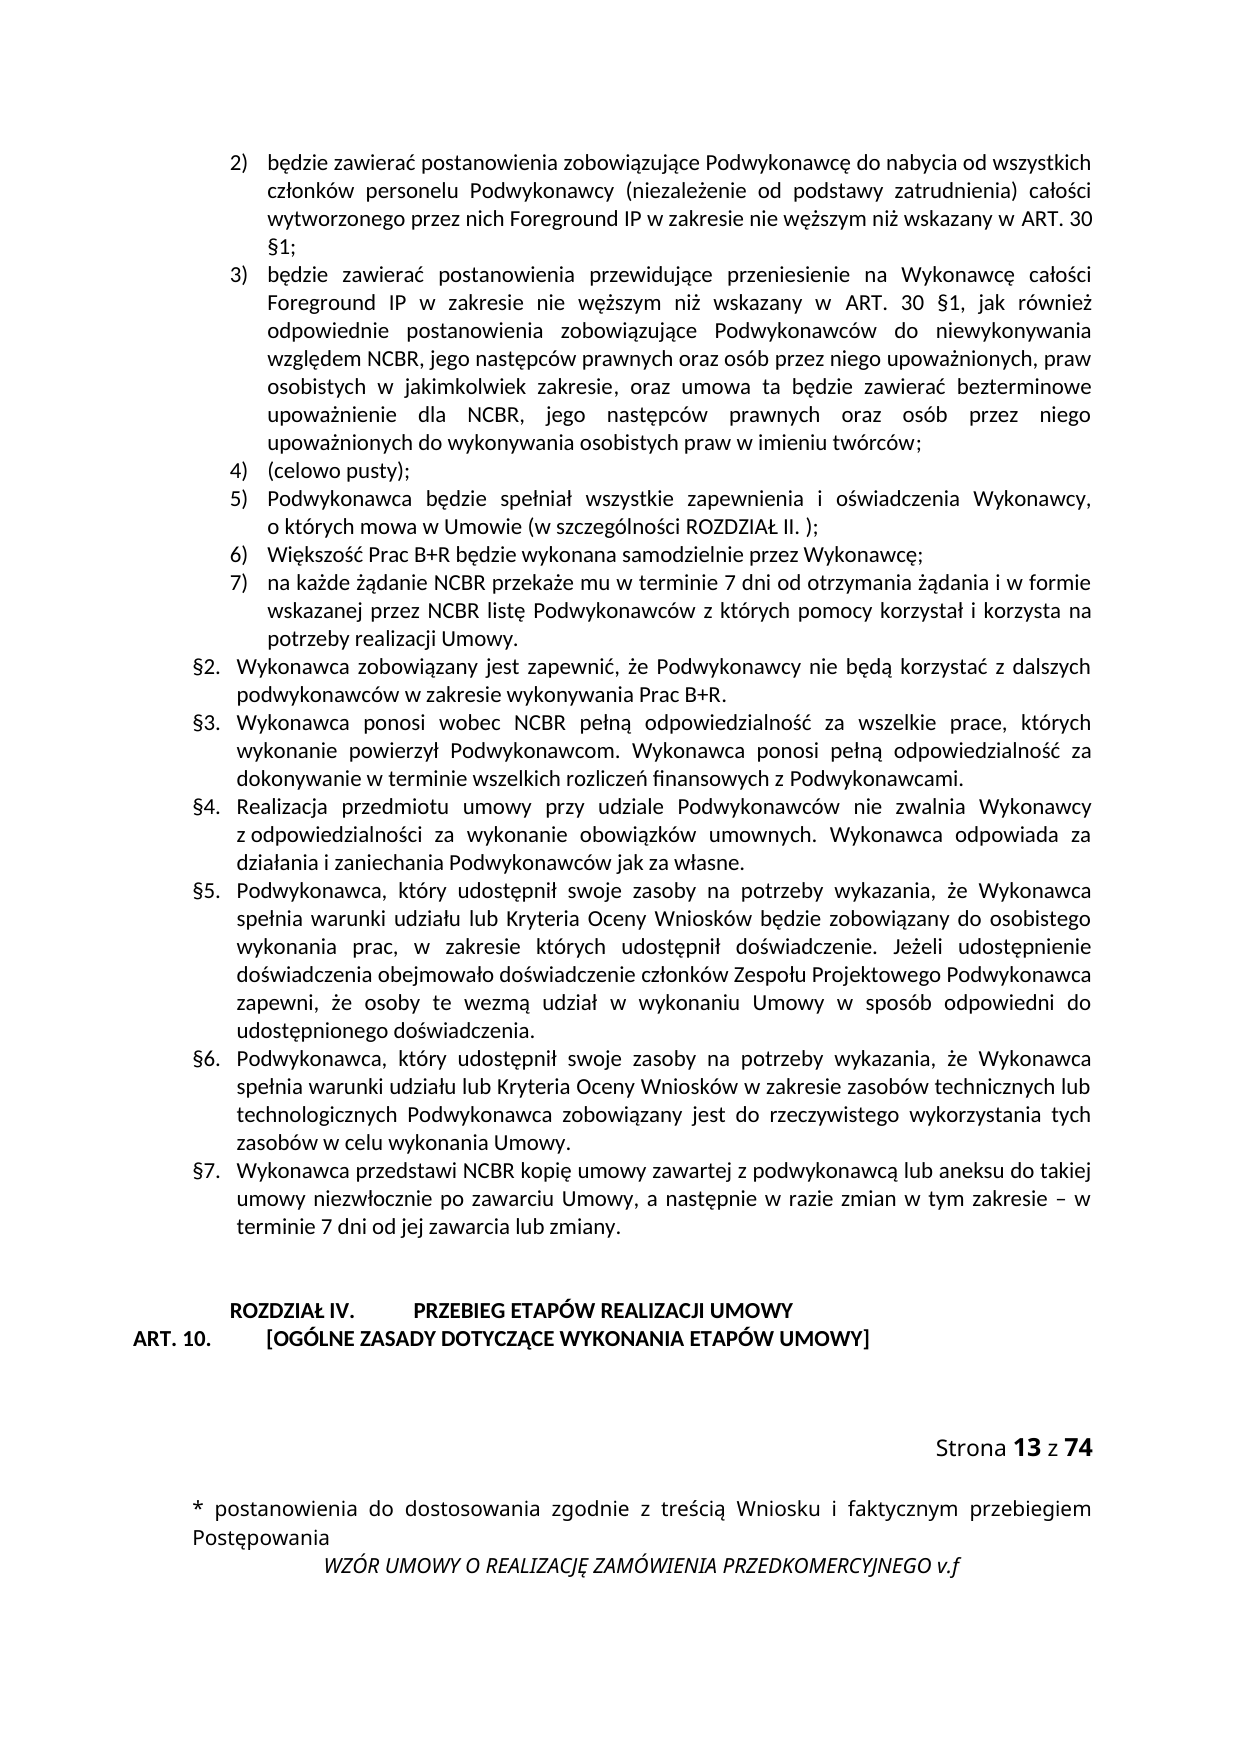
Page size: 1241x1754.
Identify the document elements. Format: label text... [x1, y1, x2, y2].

list będzie zawierać postanowienia przewidujące przeniesienie na Wykonawcę całości Foreground IP w zakresie nie węższym niż wskazany w ART. 30 §1, jak również odpowiednie postanowienia zobowiązujące Podwykonawców do niewykonywania względem NCBR, jego następców prawnych oraz osób przez niego upoważnionych, praw osobistych w jakimkolwiek zakresie, oraz umowa ta będzie zawierać bezterminowe upoważnienie dla NCBR, jego następców prawnych oraz osób przez niego upoważnionych do wykonywania osobistych praw w imieniu twórców; [229, 260, 1093, 456]
list Wykonawca ponosi wobec NCBR pełną odpowiedzialność za wszelkie prace, których wykonanie powierzył Podwykonawcom. Wykonawca ponosi pełną odpowiedzialność za dokonywanie w terminie wszelkich rozliczeń finansowych z Podwykonawcami. [192, 708, 1093, 792]
list Podwykonawca będzie spełniał wszystkie zapewnienia i oświadczenia Wykonawcy, o których mowa w Umowie (w szczególności ROZDZIAŁ II. ); [229, 484, 1093, 540]
subtitle PRZEBIEG ETAPÓW REALIZACJI UMOWY [229, 1297, 1093, 1324]
list (celowo pusty); [229, 456, 1093, 484]
list Podwykonawca, który udostępnił swoje zasoby na potrzeby wykazania, że Wykonawca spełnia warunki udziału lub Kryteria Oceny Wniosków będzie zobowiązany do osobistego wykonania prac, w zakresie których udostępnił doświadczenie. Jeżeli udostępnienie doświadczenia obejmowało doświadczenie członków Zespołu Projektowego Podwykonawca zapewni, że osoby te wezmą udział w wykonaniu Umowy w sposób odpowiedni do udostępnionego doświadczenia. [192, 876, 1093, 1044]
list na każde żądanie NCBR przekaże mu w terminie 7 dni od otrzymania żądania i w formie wskazanej przez NCBR listę Podwykonawców z których pomocy korzystał i korzysta na potrzeby realizacji Umowy. [229, 568, 1093, 652]
list Podwykonawca, który udostępnił swoje zasoby na potrzeby wykazania, że Wykonawca spełnia warunki udziału lub Kryteria Oceny Wniosków w zakresie zasobów technicznych lub technologicznych Podwykonawca zobowiązany jest do rzeczywistego wykorzystania tych zasobów w celu wykonania Umowy. [192, 1044, 1093, 1156]
list Wykonawca zobowiązany jest zapewnić, że Podwykonawcy nie będą korzystać z dalszych podwykonawców w zakresie wykonywania Prac B+R. [192, 652, 1093, 708]
subtitle [OGÓLNE ZASADY DOTYCZĄCE WYKONANIA ETAPÓW UMOWY] [133, 1324, 1093, 1353]
list będzie zawierać postanowienia zobowiązujące Podwykonawcę do nabycia od wszystkich członków personelu Podwykonawcy (niezależenie od podstawy zatrudnienia) całości wytworzonego przez nich Foreground IP w zakresie nie węższym niż wskazany w ART. 30 §1; [229, 148, 1093, 260]
list Większość Prac B+R będzie wykonana samodzielnie przez Wykonawcę; [229, 540, 1093, 568]
list Realizacja przedmiotu umowy przy udziale Podwykonawców nie zwalnia Wykonawcy z odpowiedzialności za wykonanie obowiązków umownych. Wykonawca odpowiada za działania i zaniechania Podwykonawców jak za własne. [192, 792, 1093, 876]
list Wykonawca przedstawi NCBR kopię umowy zawartej z podwykonawcą lub aneksu do takiej umowy niezwłocznie po zawarciu Umowy, a następnie w razie zmian w tym zakresie – w terminie 7 dni od jej zawarcia lub zmiany. [192, 1156, 1093, 1241]
